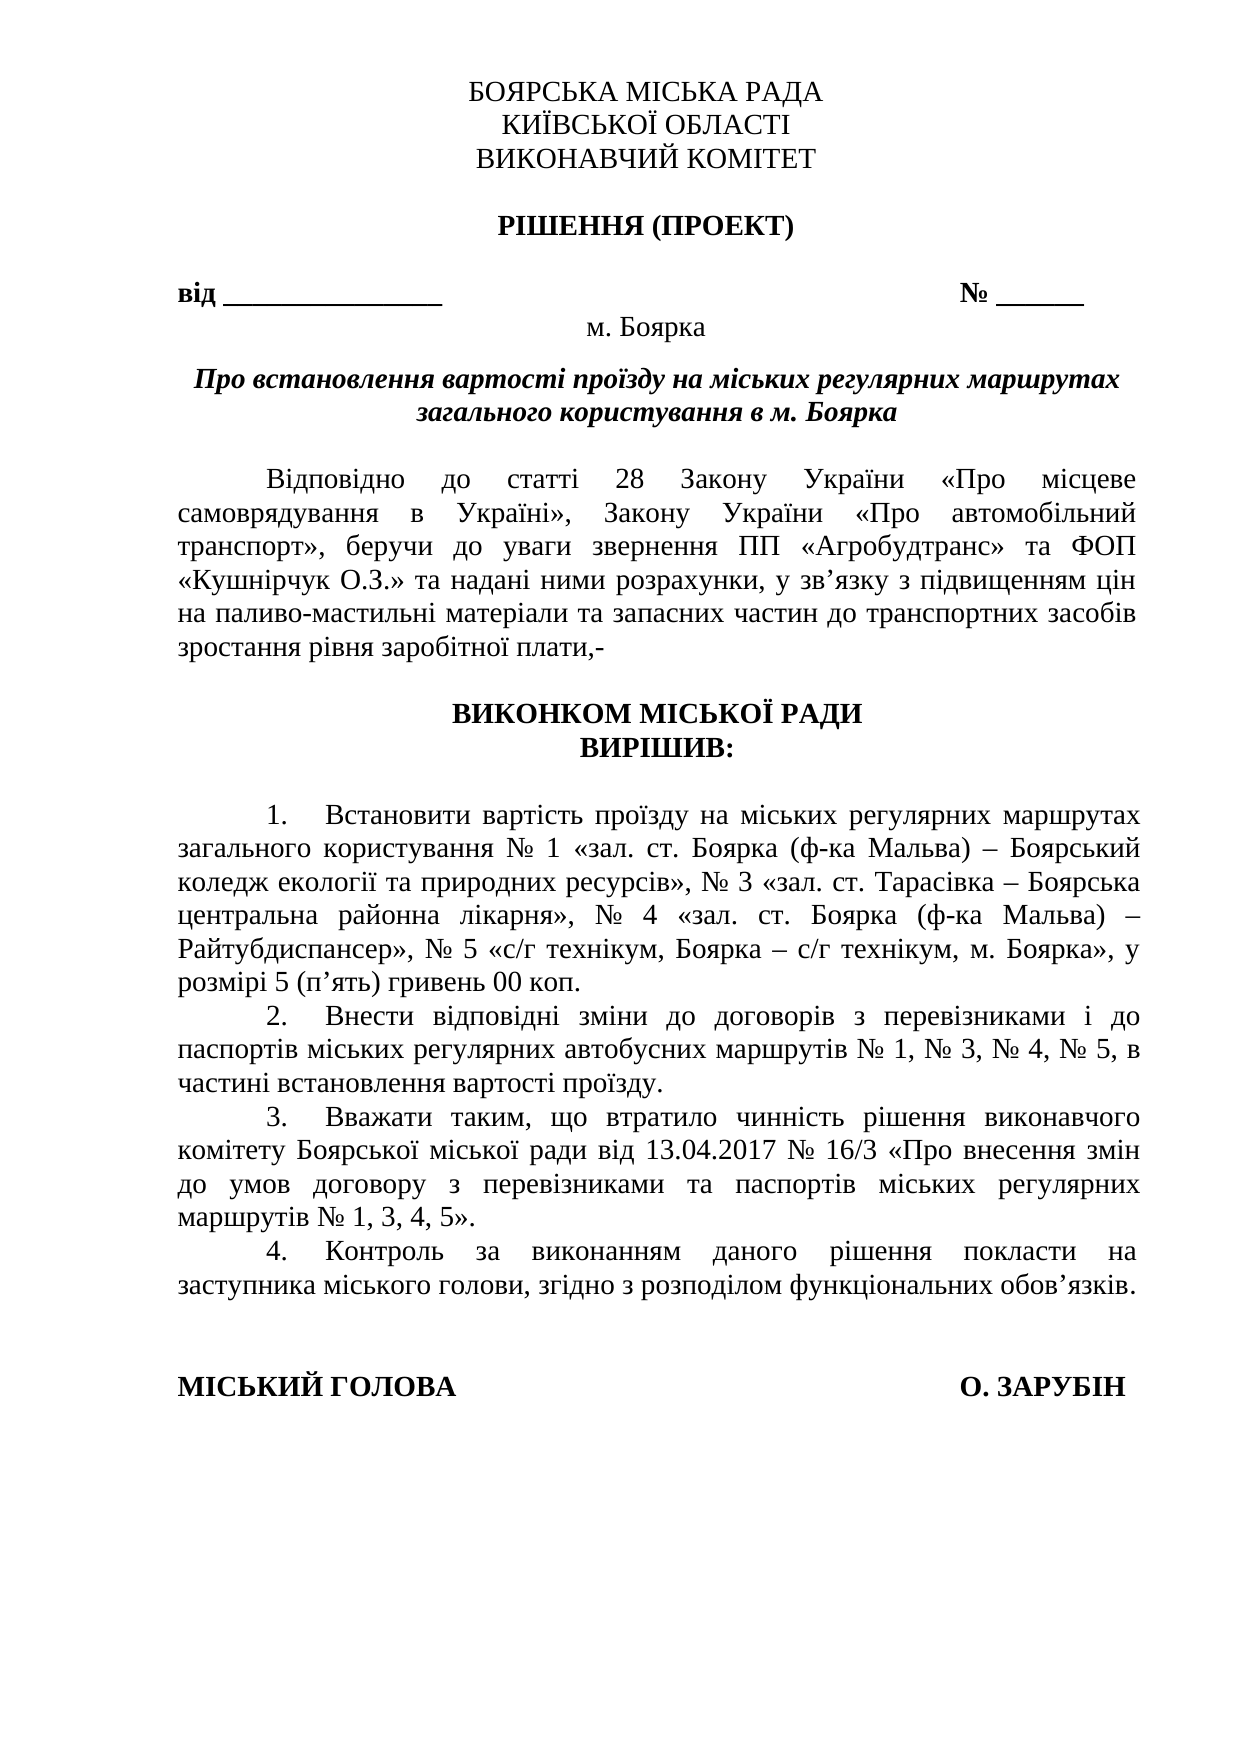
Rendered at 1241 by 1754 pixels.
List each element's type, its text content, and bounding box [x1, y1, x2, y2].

list Внести відповідні зміни до договорів з перевізниками і до паспортів міських регулярних автобусних маршрутів № 1, № 3, № 4, № 5, в частині встановлення вартості проїзду. [177, 998, 1141, 1099]
list Встановити вартість проїзду на міських регулярних маршрутах загального користування № 1 «зал. ст. Боярка (ф-ка Мальва) – Боярський коледж екології та природних ресурсів», № 3 «зал. ст. Тарасівка – Боярська центральна районна лікарня», № 4 «зал. ст. Боярка (ф-ка Мальва) –Райтубдиспансер», № 5 «с/г технікум, Боярка – с/г технікум, м. Боярка», у розмірі 5 (п’ять) гривень 00 коп. [177, 797, 1141, 998]
text Про встановлення вартості проїзду на міських регулярних маршрутах загального користування в м. Боярка [177, 361, 1137, 428]
text МІСЬКИЙ ГОЛОВА О. ЗАРУБІН [177, 1369, 1137, 1403]
table_cell від _______________ № ______ м. Боярка [166, 275, 1126, 361]
text Відповідно до статті 28 Закону України «Про місцеве самоврядування в Україні», Закону України «Про автомобільний транспорт», беручи до уваги звернення ПП «Агробудтранс» та ФОП «Кушнірчук О.З.» та надані ними розрахунки, у зв’язку з підвищенням цін на паливо-мастильні матеріали та запасних частин до транспортних засобів зростання рівня заробітної плати,- [177, 461, 1137, 663]
list Контроль за виконанням даного рішення покласти на заступника міського голови, згідно з розподілом функціональних обов’язків. [177, 1233, 1137, 1302]
text ВИРІШИВ: [177, 730, 1137, 763]
text ВИКОНКОМ МІСЬКОЇ РАДИ [177, 696, 1137, 730]
list Вважати таким, що втратило чинність рішення виконавчого комітету Боярської міської ради від 13.04.2017 № 16/3 «Про внесення змін до умов договору з перевізниками та паспортів міських регулярних маршрутів № 1, 3, 4, 5». [177, 1099, 1141, 1233]
table_header БОЯРСЬКА МІСЬКА РАДА КИЇВСЬКОЇ ОБЛАСТІ ВИКОНАВЧИЙ КОМІТЕТ РІШЕННЯ (ПРОЕКТ) [166, 74, 1126, 275]
